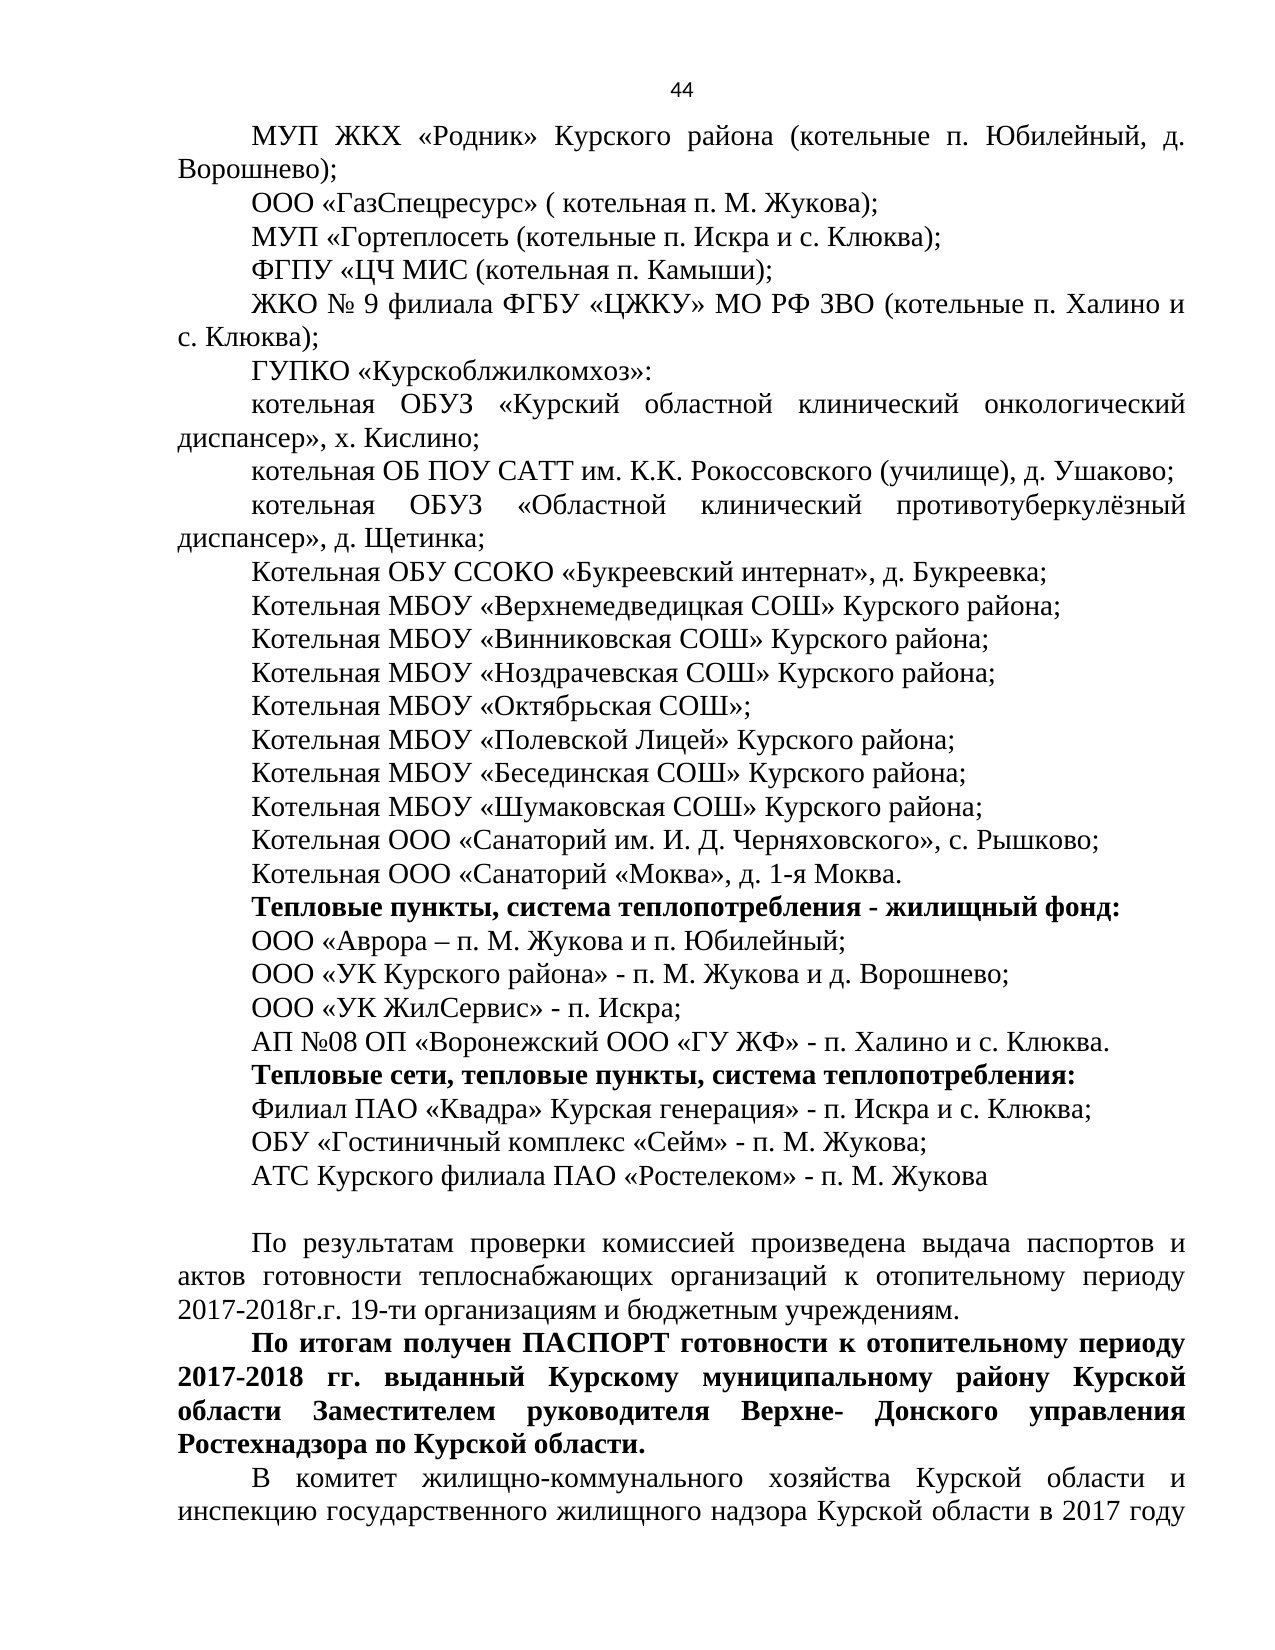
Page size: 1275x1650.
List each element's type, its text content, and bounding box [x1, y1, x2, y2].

text Котельная МБОУ «Бесединская СОШ» Курского района; [177, 755, 1186, 789]
text котельная ОБУЗ «Курский областной клинический онкологический диспансер», х. Кислино; [177, 386, 1186, 453]
text Тепловые пункты, система теплопотребления - жилищный фонд: [177, 889, 1186, 923]
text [177, 1460, 1186, 1527]
text Котельная ОБУ ССОКО «Букреевский интернат», д. Букреевка; [177, 554, 1186, 588]
text Котельная МБОУ «Шумаковская СОШ» Курского района; [177, 789, 1186, 822]
text котельная ОБ ПОУ САТТ им. К.К. Рокоссовского (училище), д. Ушаково; [177, 453, 1186, 487]
text ООО «УК ЖилСервис» - п. Искра; [177, 990, 1186, 1024]
text Котельная МБОУ «Октябрьская СОШ»; [177, 688, 1186, 722]
text МУП «Гортеплосеть (котельные п. Искра и с. Клюква); [177, 219, 1186, 252]
text ФГПУ «ЦЧ МИС (котельная п. Камыши); [177, 252, 1186, 286]
text котельная ОБУЗ «Областной клинический противотуберкулёзный диспансер», д. Щетинка; [177, 487, 1186, 554]
text ЖКО № 9 филиала ФГБУ «ЦЖКУ» МО РФ ЗВО (котельные п. Халино и с. Клюква); [177, 286, 1186, 353]
text Котельная МБОУ «Полевской Лицей» Курского района; [177, 722, 1186, 755]
text МУП ЖКХ «Родник» Курского района (котельные п. Юбилейный, д. Ворошнево); [177, 118, 1186, 185]
text Котельная ООО «Санаторий «Моква», д. 1-я Моква. [177, 856, 1186, 889]
text Тепловые сети, тепловые пункты, система теплопотребления: [177, 1057, 1186, 1091]
text Котельная ООО «Санаторий им. И. Д. Черняховского», с. Рышково; [177, 822, 1186, 856]
text Котельная МБОУ «Винниковская СОШ» Курского района; [177, 621, 1186, 655]
text ОБУ «Гостиничный комплекс «Сейм» - п. М. Жукова; [177, 1124, 1186, 1158]
text ГУПКО «Курскоблжилкомхоз»: [177, 353, 1186, 386]
text Котельная МБОУ «Верхнемедведицкая СОШ» Курского района; [177, 588, 1186, 621]
text По результатам проверки комиссией произведена выдача паспортов и актов готовности теплоснабжающих организаций к отопительному периоду 2017-2018г.г. 19-ти организациям и бюджетным учреждениям. [177, 1225, 1186, 1326]
text Котельная МБОУ «Ноздрачевская СОШ» Курского района; [177, 655, 1186, 688]
text АТС Курского филиала ПАО «Ростелеком» - п. М. Жукова [177, 1158, 1186, 1191]
text ООО «Аврора – п. М. Жукова и п. Юбилейный; [177, 923, 1186, 957]
text АП №08 ОП «Воронежский ООО «ГУ ЖФ» - п. Халино и с. Клюква. [177, 1024, 1186, 1057]
text Филиал ПАО «Квадра» Курская генерация» - п. Искра и с. Клюква; [177, 1091, 1186, 1124]
text ООО «ГазСпецресурс» ( котельная п. М. Жукова); [177, 185, 1186, 219]
text По итогам получен ПАСПОРТ готовности к отопительному периоду 2017-2018 гг. выданный Курскому муниципальному району Курской области Заместителем руководителя Верхне- Донского управления Ростехнадзора по Курской области. [177, 1326, 1186, 1460]
text ООО «УК Курского района» - п. М. Жукова и д. Ворошнево; [177, 957, 1186, 990]
